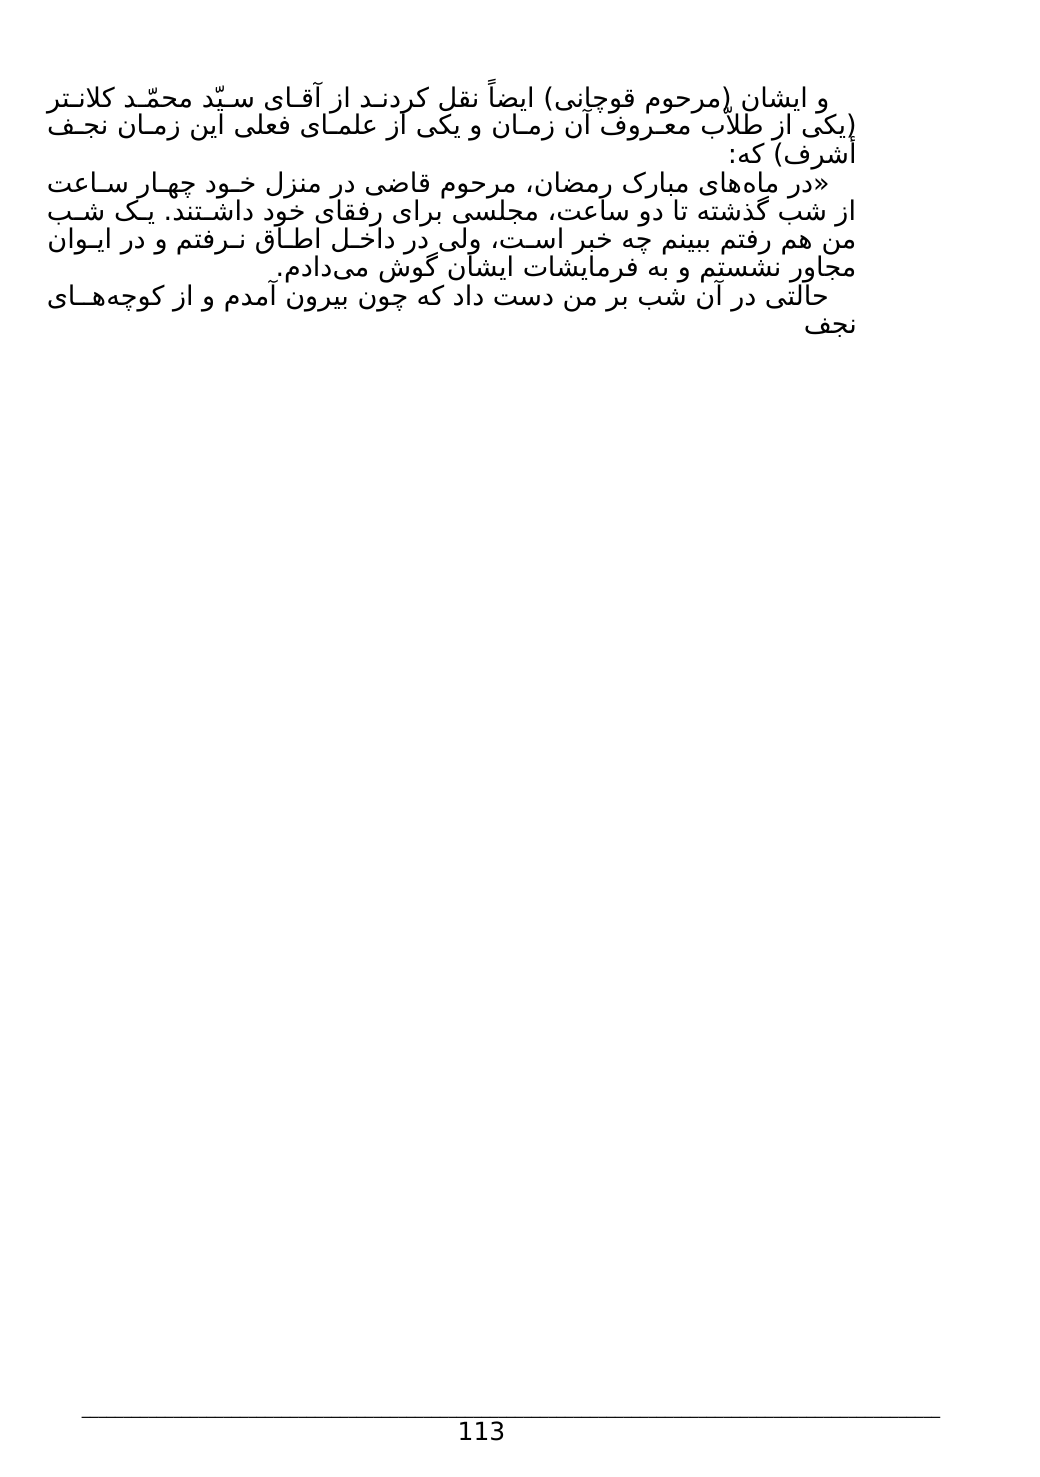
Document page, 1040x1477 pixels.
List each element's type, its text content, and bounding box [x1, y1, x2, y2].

text و ایشان (مرحوم قوچانی) ایضاً نقل کردند از آقای سیّد محمّد کلانتر (یکی از طلاّب معروف آن زمان و یکی از علمای فعلی این زمان نجف أشرف) که: [47, 84, 857, 169]
text «در ماه‌های مبارک رمضان، مرحوم قاضی در منزل خود چهار ساعت از شب گذشته تا دو ساعت، مجلسی برای رفقای خود داشتند. یک شب من هم رفتم ببینم چه خبر است، ولی در داخل اطاق نرفتم و در ایوان مجاور نشستم و به فرمایشات ایشان گوش می‌دادم. [47, 169, 857, 283]
text حالتی در آن شب بر من دست داد که چون بیرون آمدم و از کوچه‌های نجف [47, 283, 857, 340]
